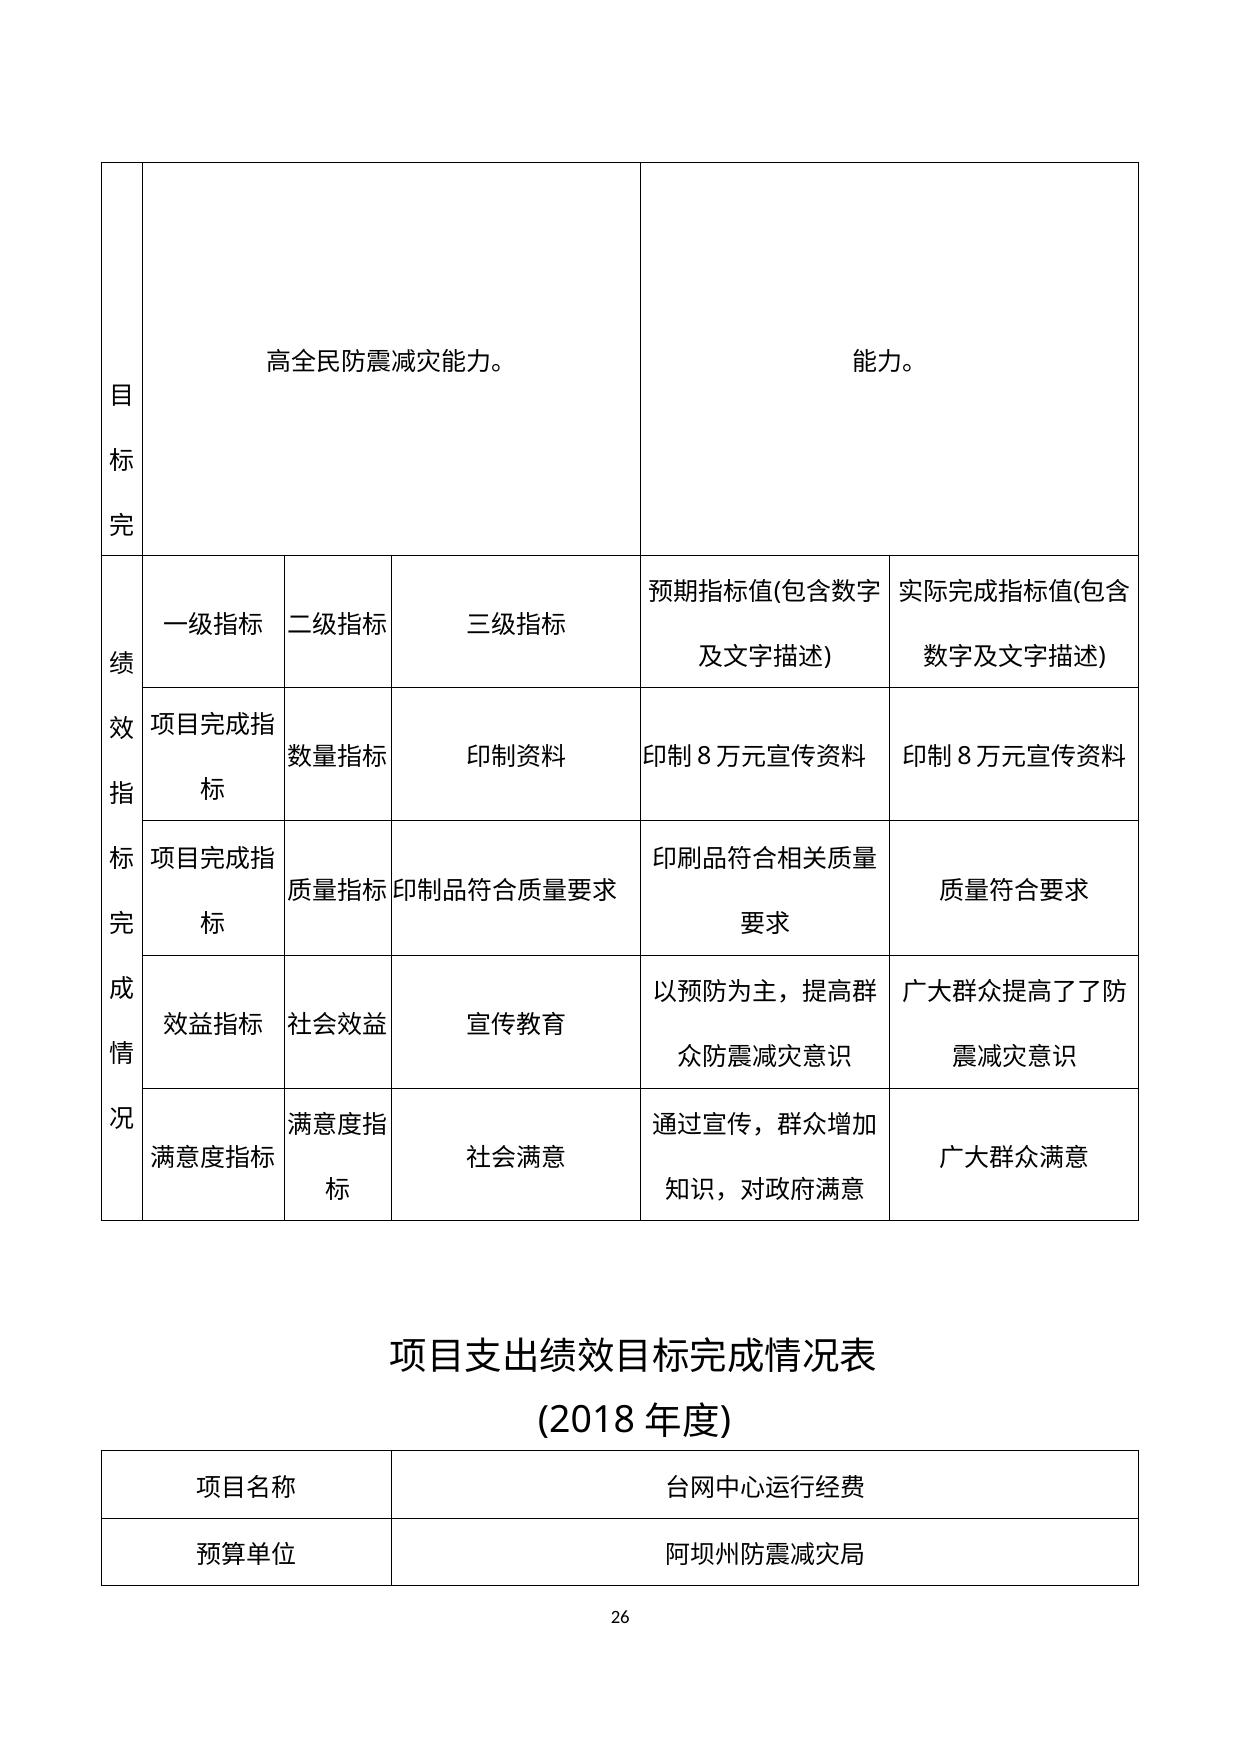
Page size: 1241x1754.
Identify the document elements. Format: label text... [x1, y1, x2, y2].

table_cell 满意度指标 [285, 1089, 391, 1220]
table_cell 印制品符合质量要求 [392, 821, 640, 955]
table_cell 一级指标 [143, 556, 284, 687]
table_cell 印制8万元宣传资料 [890, 688, 1138, 820]
table_cell 印制资料 [392, 688, 640, 820]
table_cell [641, 163, 1138, 554]
table_cell 二级指标 [285, 556, 391, 687]
table_cell 实际完成指标值(包含数字及文字描述) [890, 556, 1138, 687]
table_cell 阿坝州防震减灾局 [392, 1519, 1138, 1585]
table_cell 印制8万元宣传资料 [641, 688, 889, 820]
table_cell 质量符合要求 [890, 821, 1138, 955]
table_cell 印刷品符合相关质量要求 [641, 821, 889, 955]
table_cell 预期指标值(包含数字及文字描述) [641, 556, 889, 687]
table_cell 预算单位 [102, 1519, 391, 1585]
table_header 项目支出绩效目标完成情况表 (2018 年度) [101, 1319, 1139, 1450]
table_cell 项目名称 [102, 1451, 391, 1518]
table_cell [143, 163, 640, 554]
table_cell 项目完成指标 [143, 688, 284, 820]
table_cell 台网中心运行经费 [392, 1451, 1138, 1518]
table_cell 满意度指标 [143, 1089, 284, 1220]
table_cell 效益指标 [143, 956, 284, 1087]
table_cell 绩效指标完成情况 [102, 556, 142, 1220]
table_cell 项目完成指标 [143, 821, 284, 955]
table_cell 三级指标 [392, 556, 640, 687]
table_cell 通过宣传，群众增加知识，对政府满意 [641, 1089, 889, 1220]
table_cell 广大群众满意 [890, 1089, 1138, 1220]
table_cell 质量指标 [285, 821, 391, 955]
table_cell 广大群众提高了了防震减灾意识 [890, 956, 1138, 1087]
table_cell 数量指标 [285, 688, 391, 820]
table_cell 以预防为主，提高群众防震减灾意识 [641, 956, 889, 1087]
table_cell 宣传教育 [392, 956, 640, 1087]
table_cell 社会满意 [392, 1089, 640, 1220]
table_cell 社会效益 [285, 956, 391, 1087]
